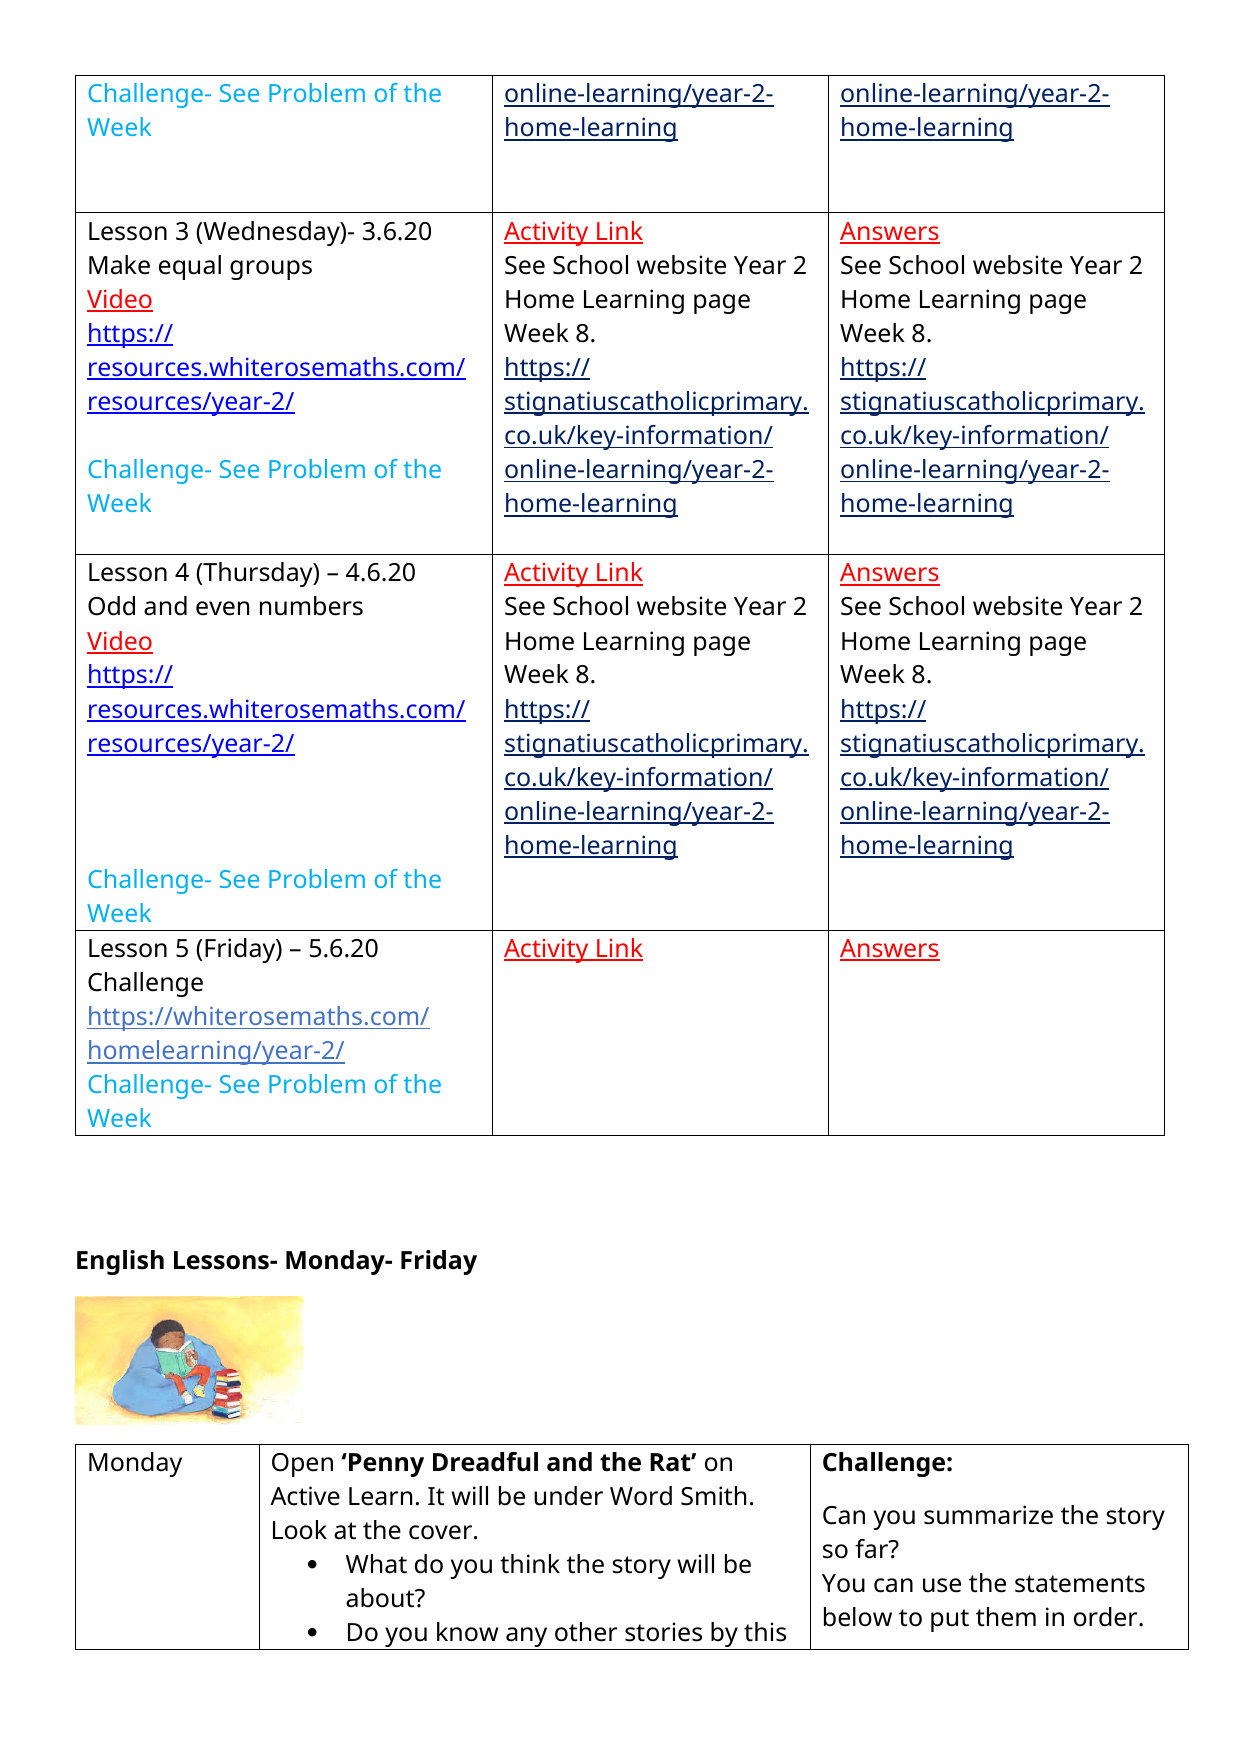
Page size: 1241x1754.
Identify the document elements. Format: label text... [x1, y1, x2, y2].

text English Lessons- Monday- Friday [75, 1243, 1165, 1277]
table_cell Lesson 5 (Friday) – 5.6.20 Challenge https://whiterosemaths.com/homelearning/year-2/ Challenge- See Problem of the Week [76, 931, 492, 1135]
table_cell Lesson 4 (Thursday) – 4.6.20 Odd and even numbers Video https://resources.whiterosemaths.com/resources/year-2/ Challenge- See Problem of the Week [76, 555, 492, 930]
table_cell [829, 76, 1164, 212]
table_cell Lesson 3 (Wednesday)- 3.6.20 Make equal groups Video https://resources.whiterosemaths.com/resources/year-2/ Challenge- See Problem of the Week [76, 213, 492, 554]
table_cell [76, 76, 492, 212]
table_cell Answers [829, 931, 1164, 1135]
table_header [260, 1445, 810, 1649]
table_header Monday [76, 1445, 259, 1649]
picture [75, 1296, 304, 1425]
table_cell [493, 76, 828, 212]
table_cell Activity Link [493, 931, 828, 1135]
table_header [811, 1445, 1188, 1649]
